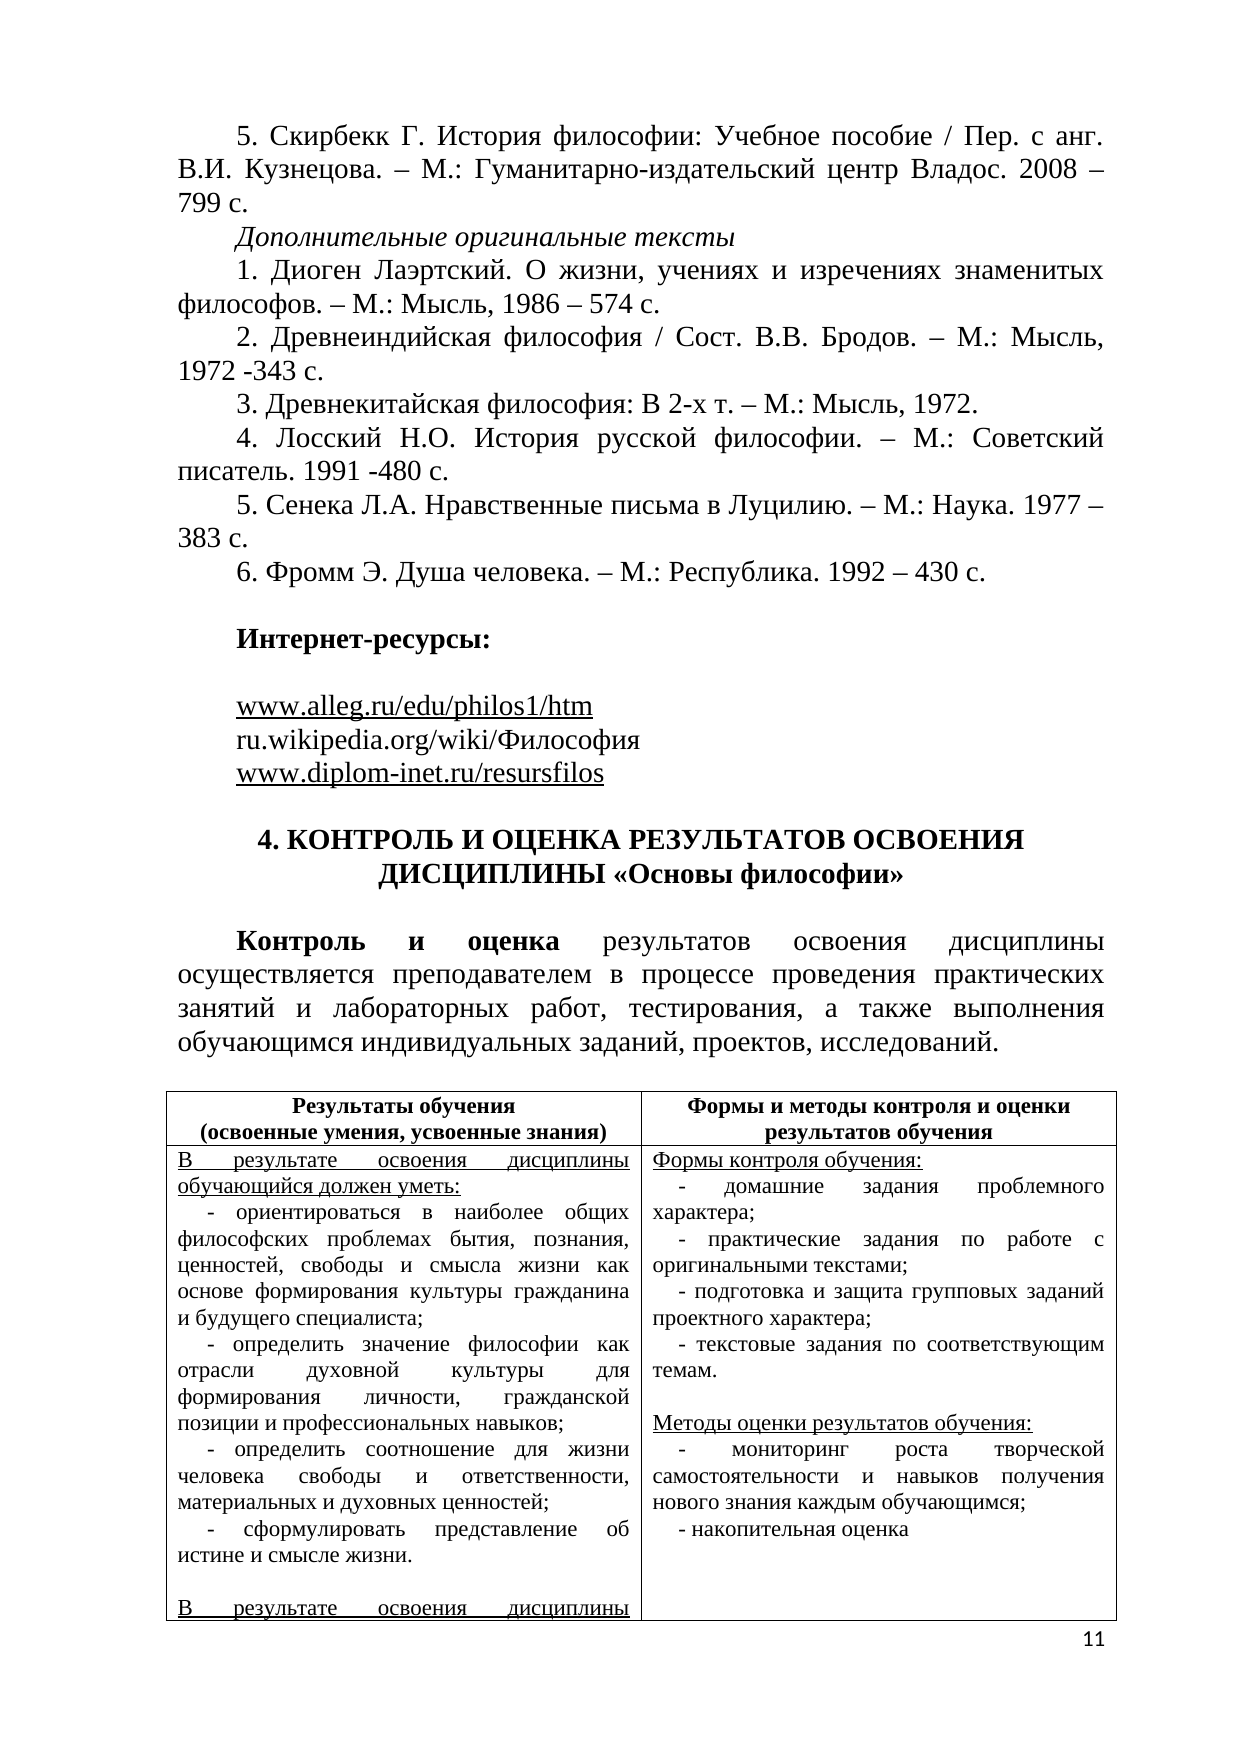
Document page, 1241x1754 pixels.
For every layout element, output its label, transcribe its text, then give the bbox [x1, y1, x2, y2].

text www.alleg.ru/edu/philos1/htm [177, 688, 1105, 722]
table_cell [642, 1146, 1116, 1620]
text 1. Диоген Лаэртский. О жизни, учениях и изречениях знаменитых философов. – М.: Мысль, 1986 – 574 с. [177, 252, 1105, 319]
text 5. Сенека Л.А. Нравственные письма в Луцилию. – М.: Наука. 1977 – 383 с. [177, 487, 1105, 554]
text www.diplom-inet.ru/resursfilos [177, 755, 1105, 789]
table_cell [167, 1146, 641, 1620]
text 4. Лосский Н.О. История русской философии. – М.: Советский писатель. 1991 -480 с. [177, 420, 1105, 487]
text Контроль и оценка результатов освоения дисциплины осуществляется преподавателем в процессе проведения практических занятий и лабораторных работ, тестирования, а также выполнения обучающимся индивидуальных заданий, проектов, исследований. [177, 923, 1105, 1057]
subtitle 4. КОНТРОЛЬ И ОЦЕНКА РЕЗУЛЬТАТОВ ОСВОЕНИЯ ДИСЦИПЛИНЫ «Основы философии» [177, 822, 1105, 889]
text 2. Древнеиндийская философия / Сост. В.В. Бродов. – М.: Мысль, 1972 -343 с. [177, 319, 1105, 386]
text ru.wikipedia.org/wiki/Философия [177, 722, 1105, 755]
text 6. Фромм Э. Душа человека. – М.: Республика. 1992 – 430 с. [177, 554, 1105, 588]
text 3. Древнекитайская философия: В 2-х т. – М.: Мысль, 1972. [177, 386, 1105, 420]
text Дополнительные оригинальные тексты [177, 219, 1105, 252]
text Интернет-ресурсы: [177, 621, 1105, 655]
text 5. Скирбекк Г. История философии: Учебное пособие / Пер. с анг. В.И. Кузнецова. – М.: Гуманитарно-издательский центр Владос. 2008 – 799 с. [177, 118, 1105, 219]
table_header Результаты обучения (освоенные умения, усвоенные знания) [167, 1092, 641, 1144]
table_header Формы и методы контроля и оценки результатов обучения [642, 1092, 1116, 1144]
